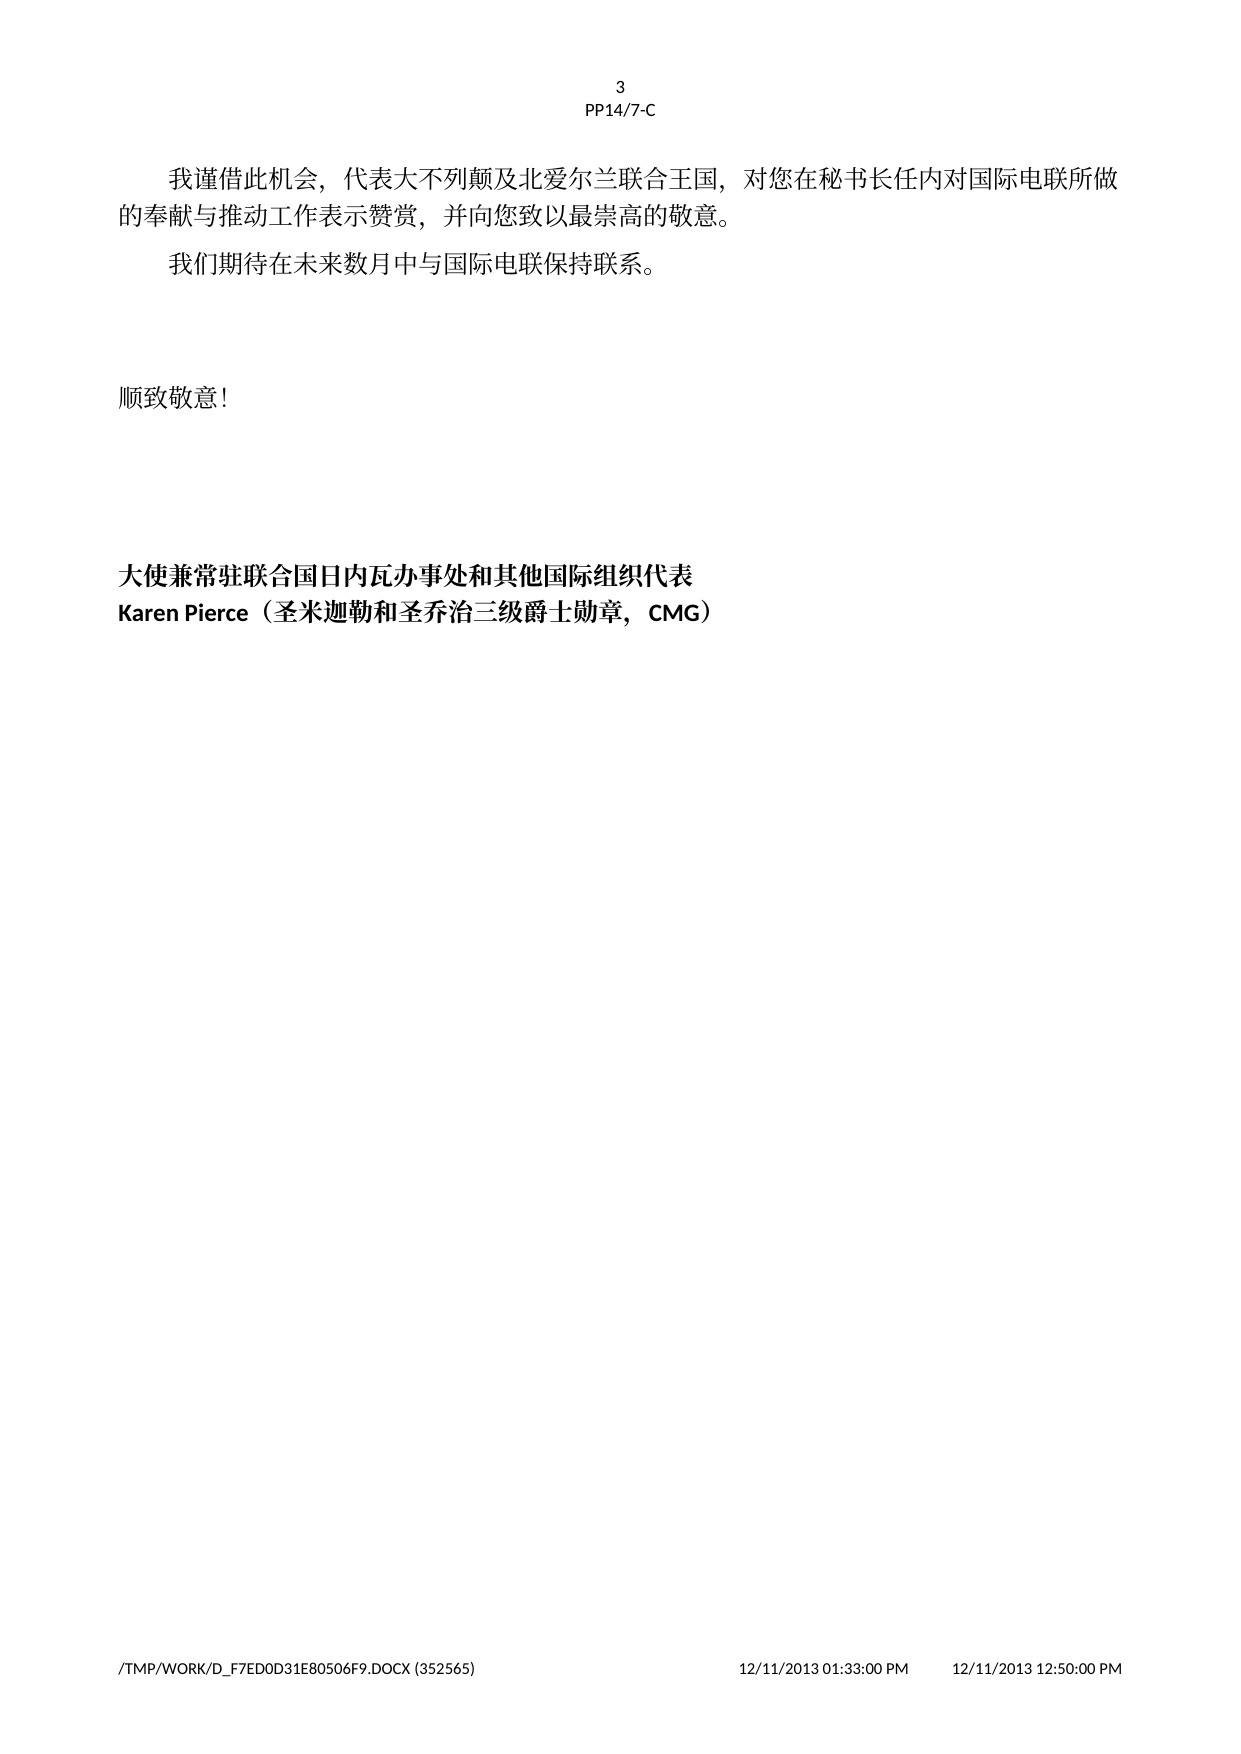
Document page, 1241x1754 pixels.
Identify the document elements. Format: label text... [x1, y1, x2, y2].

text 顺致敬意！ [118, 379, 1122, 415]
text 我谨借此机会，代表大不列颠及北爱尔兰联合王国，对您在秘书长任内对国际电联所做的奉献与推动工作表示赞赏，并向您致以最崇高的敬意。 [118, 160, 1122, 232]
text 我们期待在未来数月中与国际电联保持联系。 [118, 244, 1122, 281]
text 大使兼常驻联合国日内瓦办事处和其他国际组织代表 Karen Pierce（圣米迦勒和圣乔治三级爵士勋章，CMG） [118, 557, 1122, 628]
